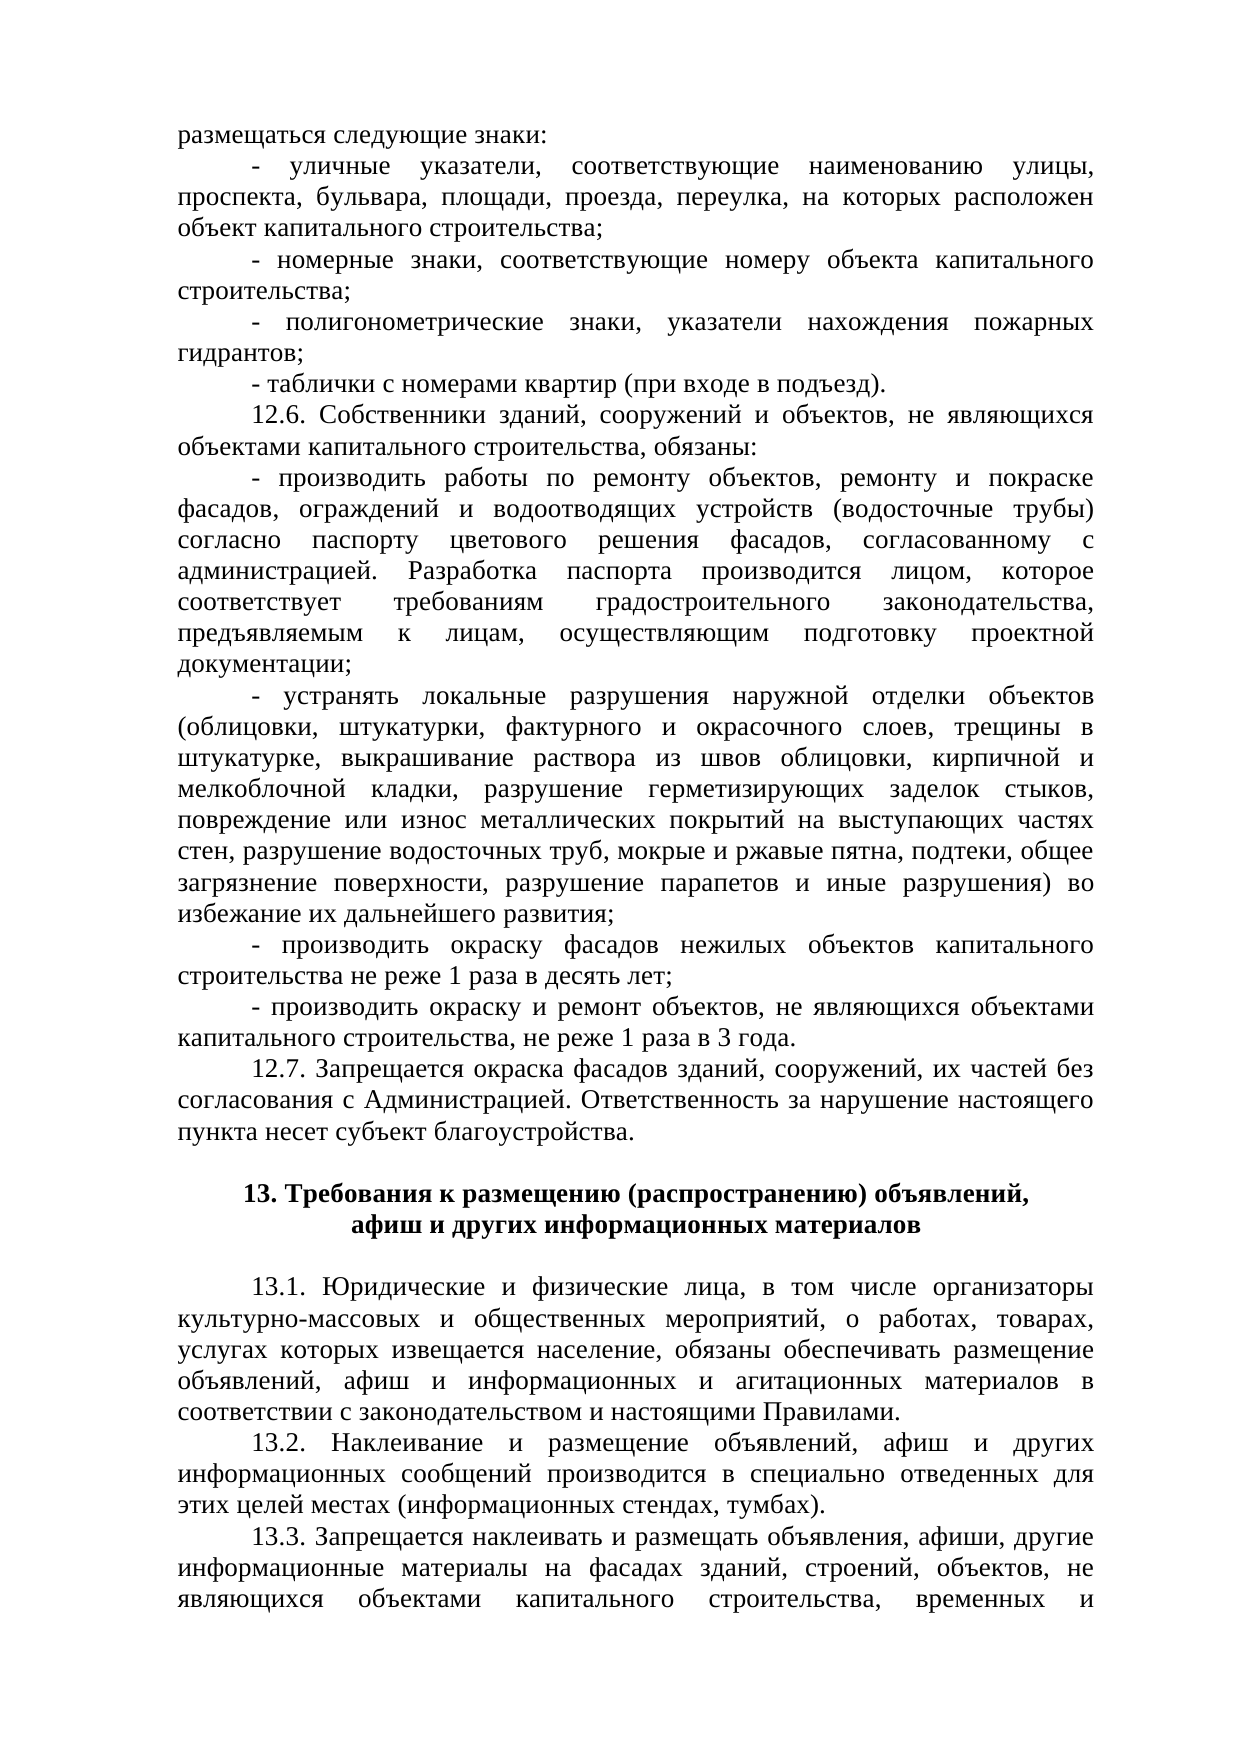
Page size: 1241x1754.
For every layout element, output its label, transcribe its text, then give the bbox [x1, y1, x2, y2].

text - производить работы по ремонту объектов, ремонту и покраске фасадов, ограждений и водоотводящих устройств (водосточные трубы) согласно паспорту цветового решения фасадов, согласованному с администрацией. Разработка паспорта производится лицом, которое соответствует требованиям градостроительного законодательства, предъявляемым к лицам, осуществляющим подготовку проектной документации; [177, 461, 1096, 679]
text 13. Требования к размещению (распространению) объявлений, [177, 1177, 1096, 1208]
text - таблички с номерами квартир (при входе в подъезд). [177, 367, 1096, 398]
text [177, 1520, 1096, 1613]
text 13.2. Наклеивание и размещение объявлений, афиш и других информационных сообщений производится в специально отведенных для этих целей местах (информационных стендах, тумбах). [177, 1426, 1096, 1520]
text - производить окраску и ремонт объектов, не являющихся объектами капитального строительства, не реже 1 раза в 3 года. [177, 990, 1096, 1052]
text 12.7. Запрещается окраска фасадов зданий, сооружений, их частей без согласования с Администрацией. Ответственность за нарушение настоящего пункта несет субъект благоустройства. [177, 1052, 1096, 1146]
text 13.1. Юридические и физические лица, в том числе организаторы культурно-массовых и общественных мероприятий, о работах, товарах, услугах которых извещается население, обязаны обеспечивать размещение объявлений, афиш и информационных и агитационных материалов в соответствии с законодательством и настоящими Правилами. [177, 1271, 1096, 1426]
text - производить окраску фасадов нежилых объектов капитального строительства не реже 1 раза в десять лет; [177, 928, 1096, 990]
text 12.6. Собственники зданий, сооружений и объектов, не являющихся объектами капитального строительства, обязаны: [177, 398, 1096, 461]
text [177, 118, 1096, 149]
text - устранять локальные разрушения наружной отделки объектов (облицовки, штукатурки, фактурного и окрасочного слоев, трещины в штукатурке, выкрашивание раствора из швов облицовки, кирпичной и мелкоблочной кладки, разрушение герметизирующих заделок стыков, повреждение или износ металлических покрытий на выступающих частях стен, разрушение водосточных труб, мокрые и ржавые пятна, подтеки, общее загрязнение поверхности, разрушение парапетов и иные разрушения) во избежание их дальнейшего развития; [177, 679, 1096, 928]
text - полигонометрические знаки, указатели нахождения пожарных гидрантов; [177, 305, 1096, 367]
text - уличные указатели, соответствующие наименованию улицы, проспекта, бульвара, площади, проезда, переулка, на которых расположен объект капитального строительства; [177, 149, 1096, 243]
text афиш и других информационных материалов [177, 1208, 1096, 1239]
text - номерные знаки, соответствующие номеру объекта капитального строительства; [177, 243, 1096, 305]
